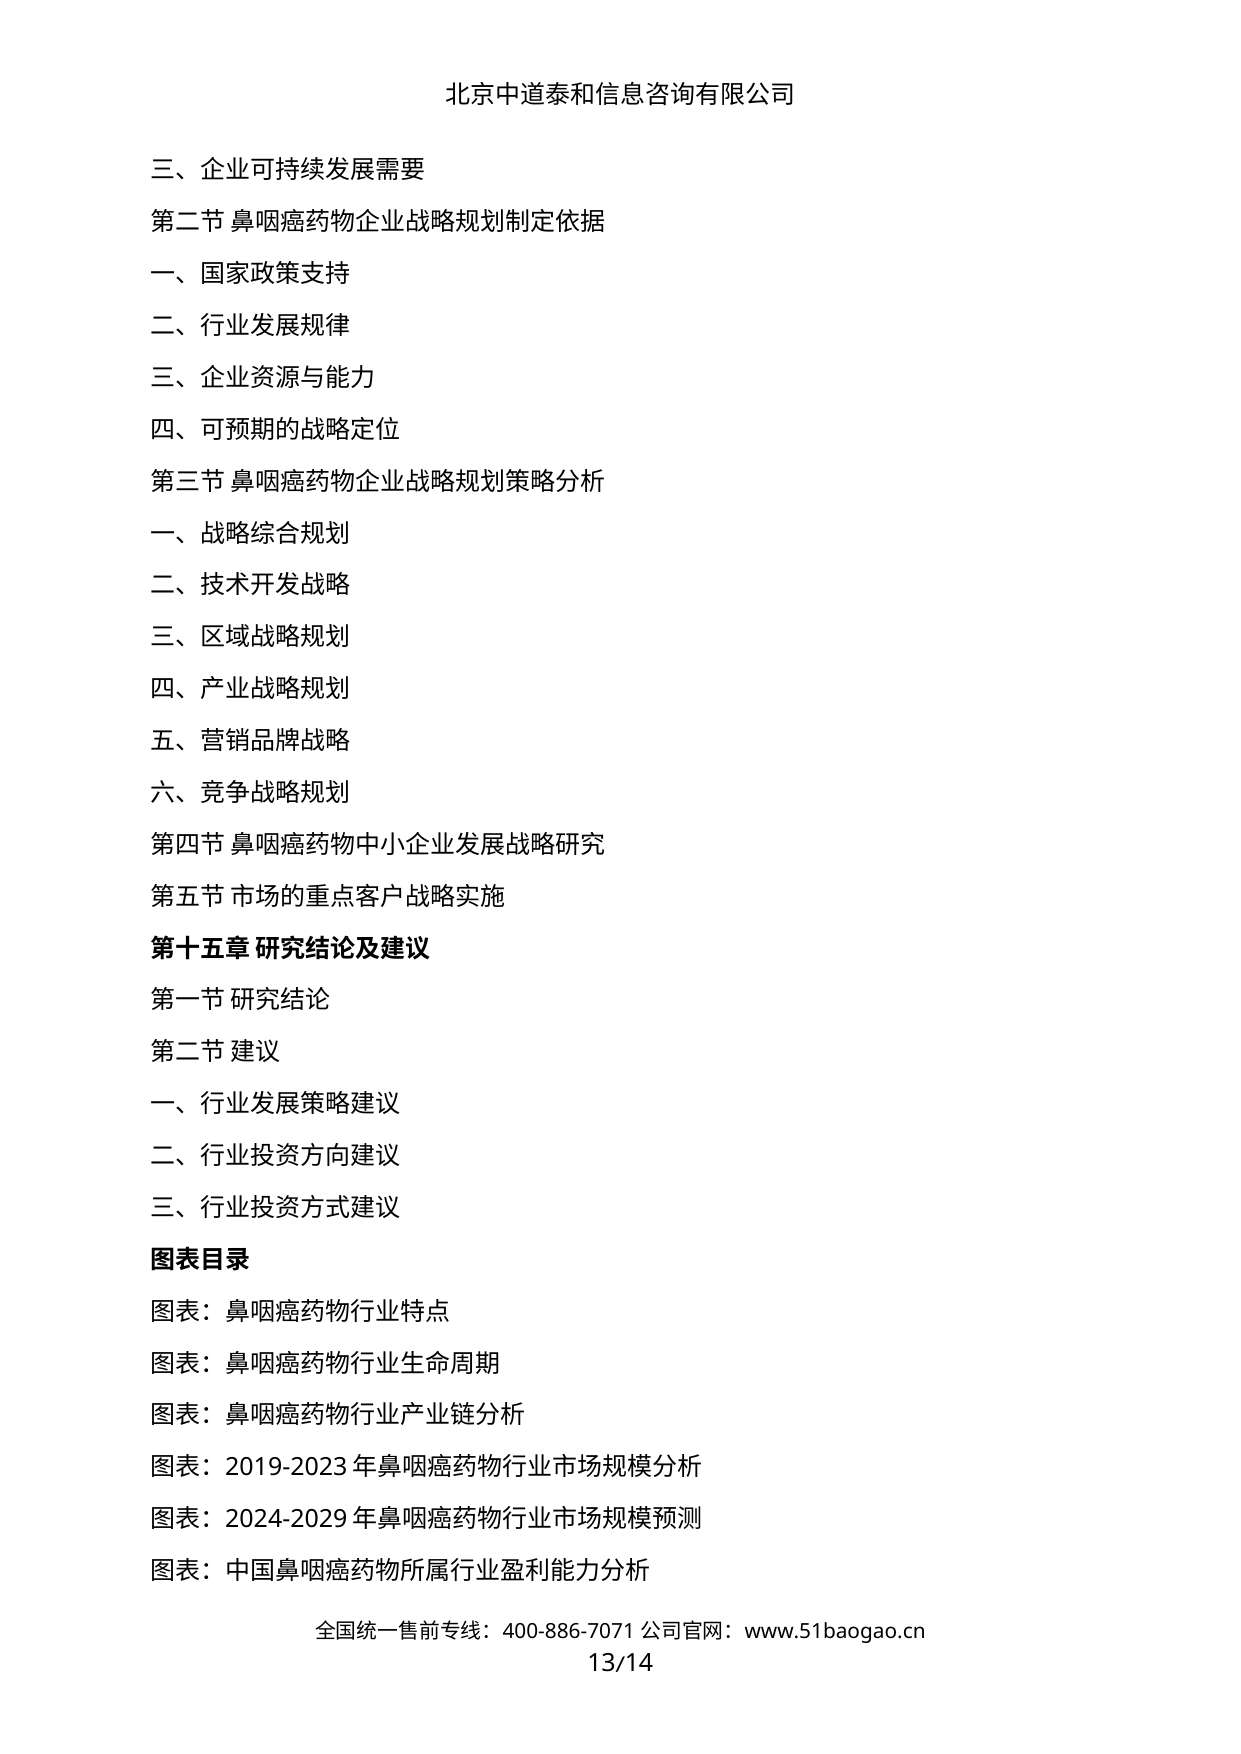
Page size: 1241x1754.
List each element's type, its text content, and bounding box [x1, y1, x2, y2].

text 四、可预期的战略定位 [150, 409, 1090, 446]
text 一、战略综合规划 [150, 513, 1090, 549]
text 六、竞争战略规划 [150, 772, 1090, 809]
text 图表：2019-2023年鼻咽癌药物行业市场规模分析 [150, 1447, 1090, 1483]
text 二、技术开发战略 [150, 565, 1090, 601]
text 第四节 鼻咽癌药物中小企业发展战略研究 [150, 824, 1090, 861]
text 二、行业投资方向建议 [150, 1136, 1090, 1172]
text 四、产业战略规划 [150, 669, 1090, 705]
text 三、区域战略规划 [150, 617, 1090, 653]
text 图表：鼻咽癌药物行业生命周期 [150, 1343, 1090, 1379]
text 图表：中国鼻咽癌药物所属行业盈利能力分析 [150, 1551, 1090, 1587]
text 三、企业可持续发展需要 [150, 150, 1090, 186]
text 第二节 建议 [150, 1032, 1090, 1068]
text 第五节 市场的重点客户战略实施 [150, 876, 1090, 912]
text 第三节 鼻咽癌药物企业战略规划策略分析 [150, 461, 1090, 497]
text 三、行业投资方式建议 [150, 1187, 1090, 1224]
text 图表：鼻咽癌药物行业产业链分析 [150, 1395, 1090, 1431]
text 图表目录 [150, 1239, 1090, 1276]
text 第十五章 研究结论及建议 [150, 928, 1090, 964]
text 一、国家政策支持 [150, 254, 1090, 290]
text 图表：2024-2029年鼻咽癌药物行业市场规模预测 [150, 1499, 1090, 1535]
text 五、营销品牌战略 [150, 721, 1090, 757]
text 第一节 研究结论 [150, 980, 1090, 1016]
text 二、行业发展规律 [150, 306, 1090, 342]
text 三、企业资源与能力 [150, 357, 1090, 394]
text 第二节 鼻咽癌药物企业战略规划制定依据 [150, 202, 1090, 238]
text 图表：鼻咽癌药物行业特点 [150, 1291, 1090, 1327]
text 一、行业发展策略建议 [150, 1084, 1090, 1120]
